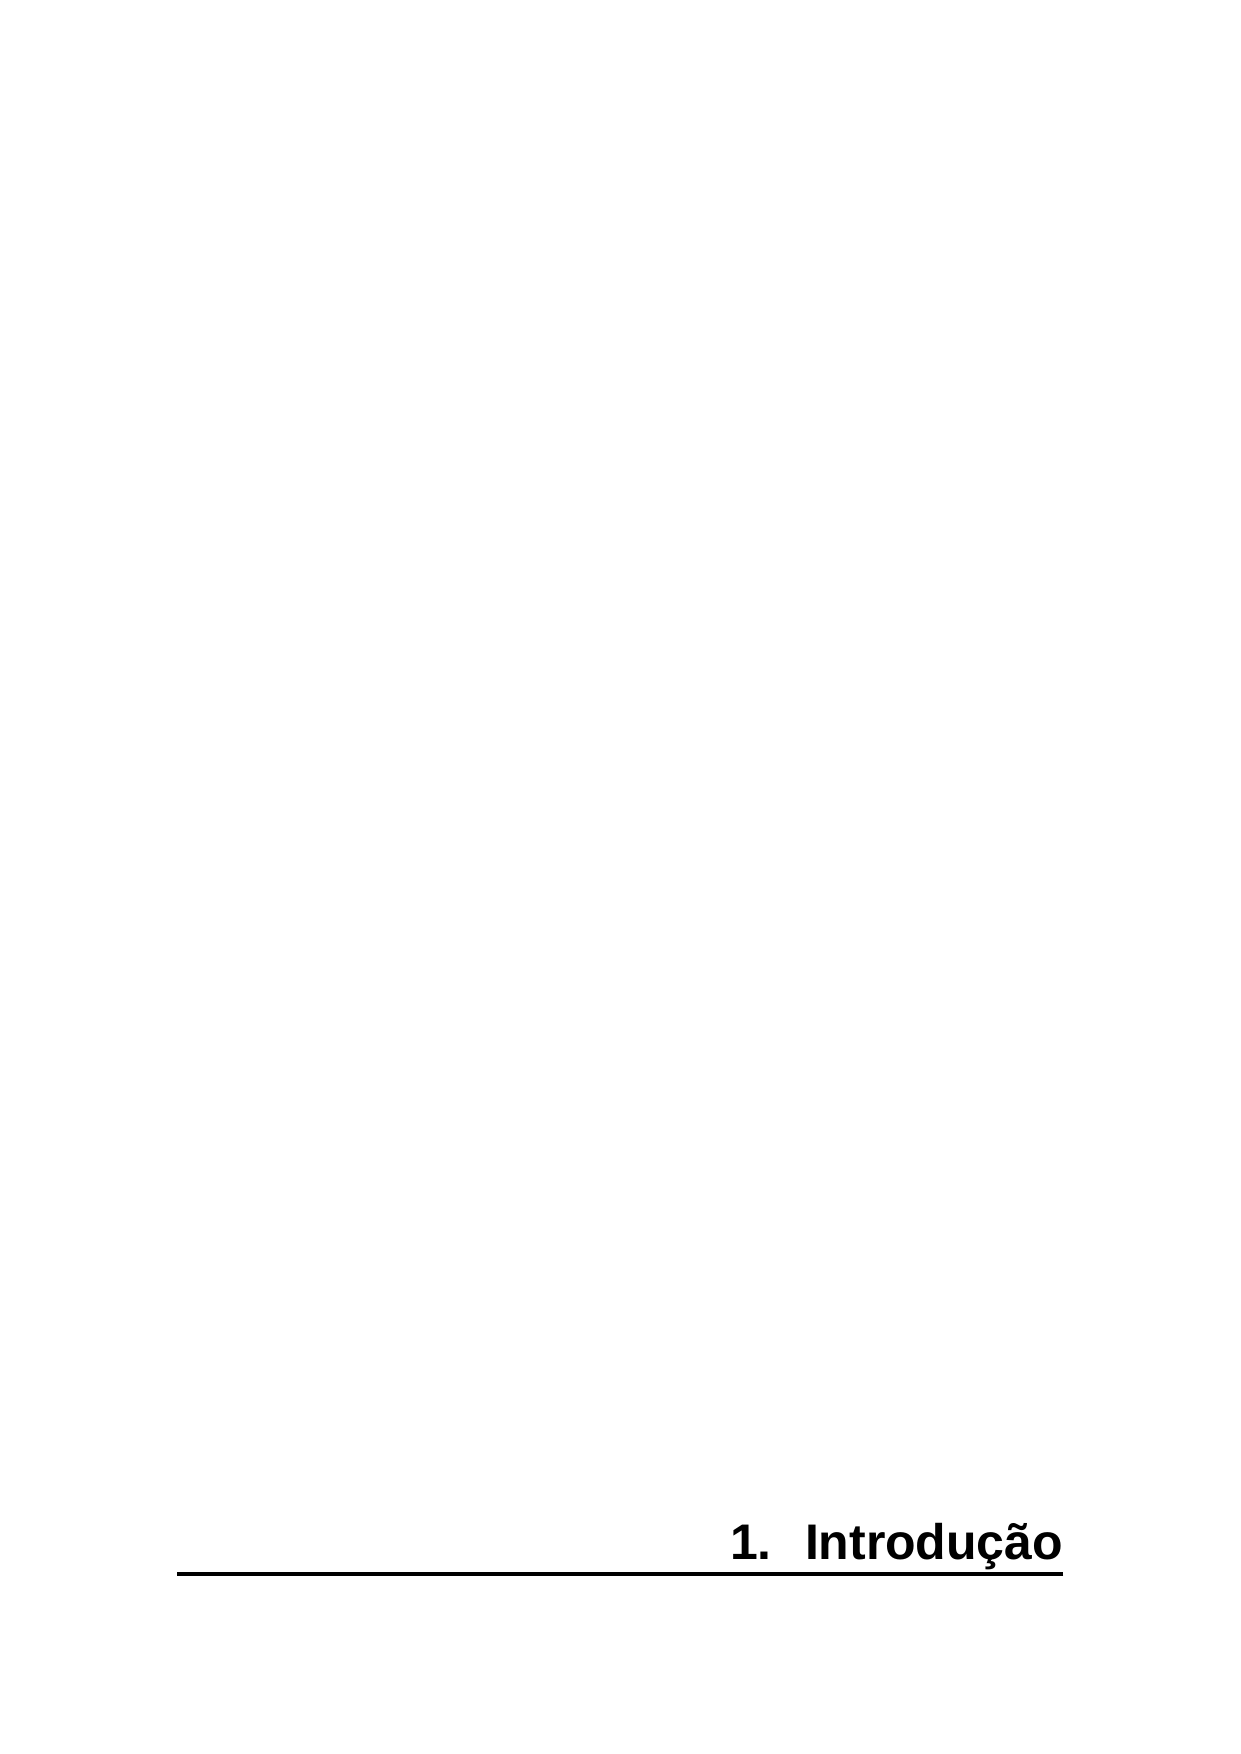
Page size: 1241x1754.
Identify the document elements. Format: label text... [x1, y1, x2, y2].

list Introdução [177, 1512, 1063, 1572]
